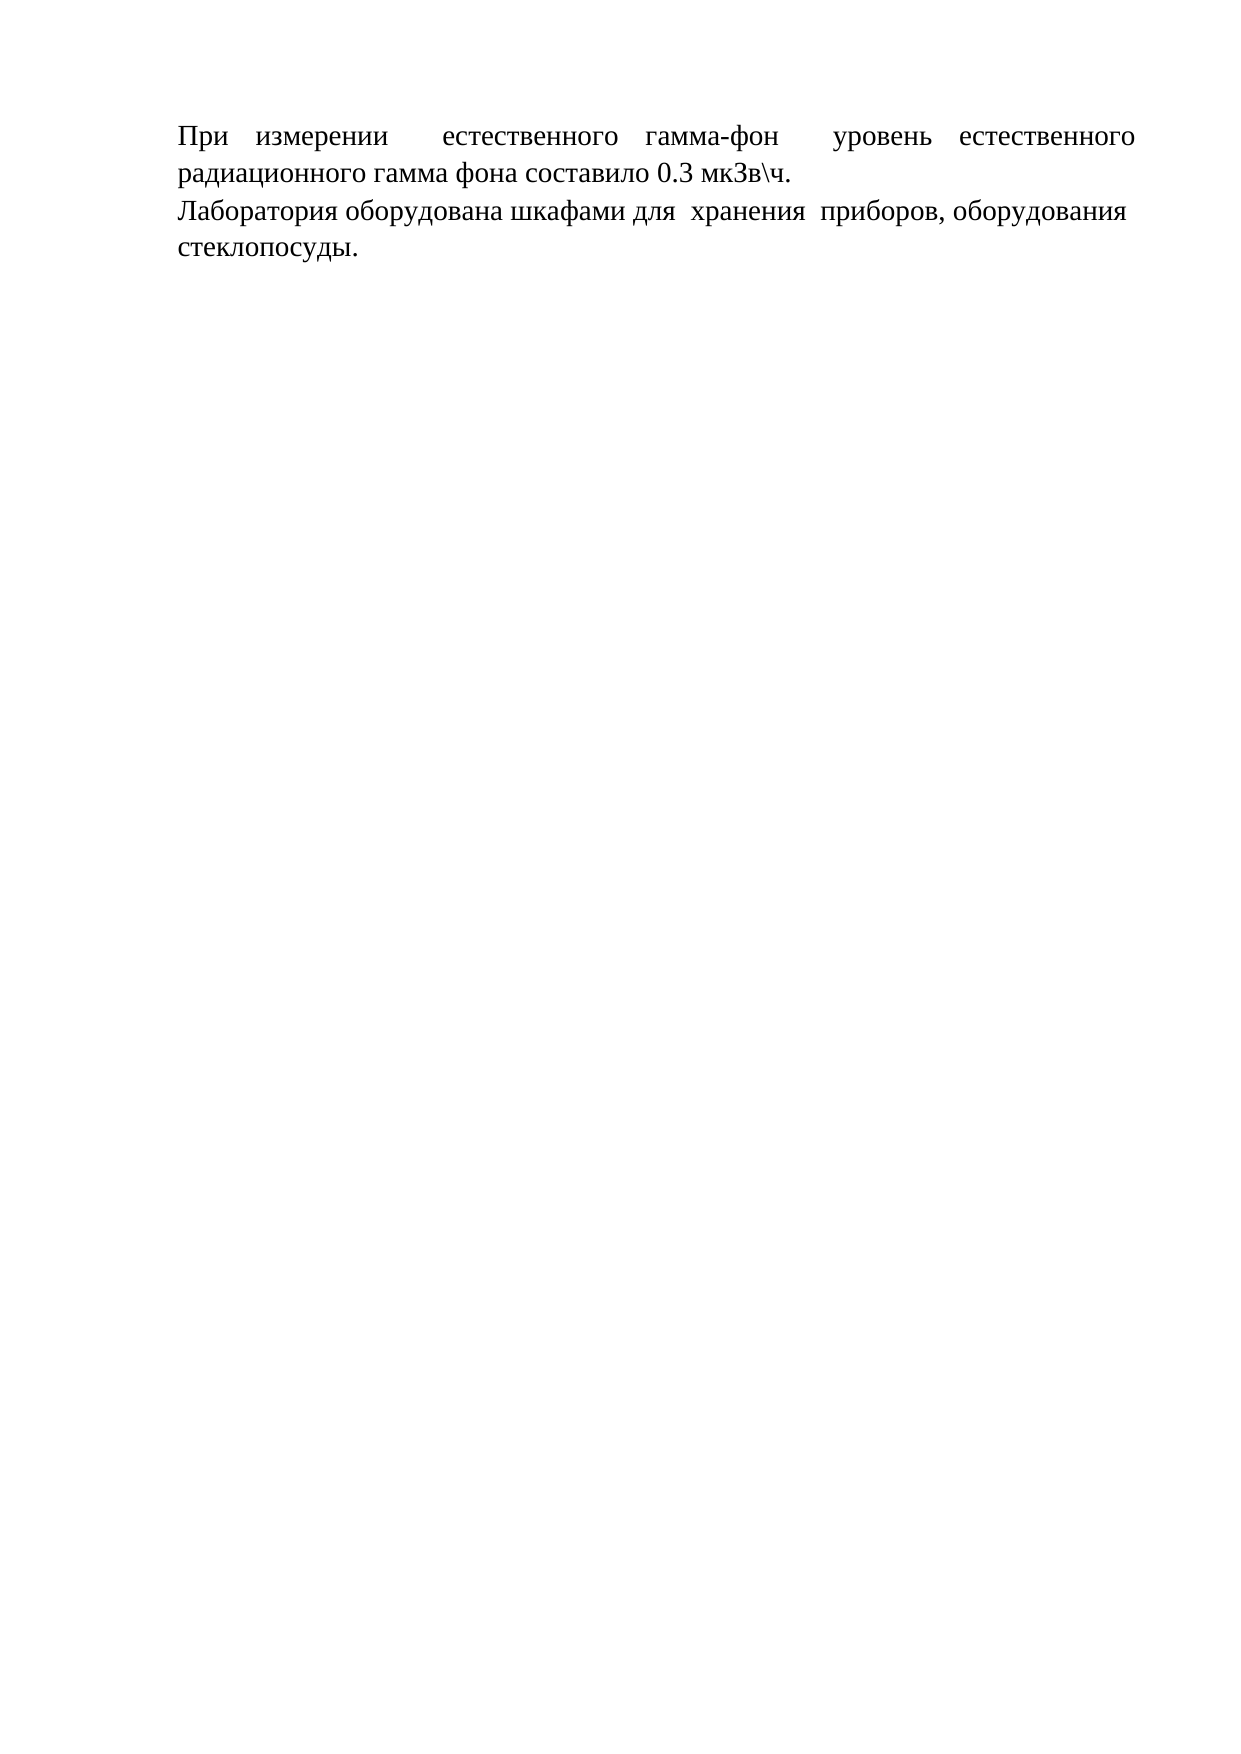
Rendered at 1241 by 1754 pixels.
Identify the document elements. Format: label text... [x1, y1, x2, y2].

text При измерении естественного гамма-фон уровень естественного радиационного гамма фона составило 0.3 мкЗв\ч. [177, 118, 1136, 189]
text Лаборатория оборудована шкафами для хранения приборов, оборудования стеклопосуды. [177, 193, 1152, 263]
